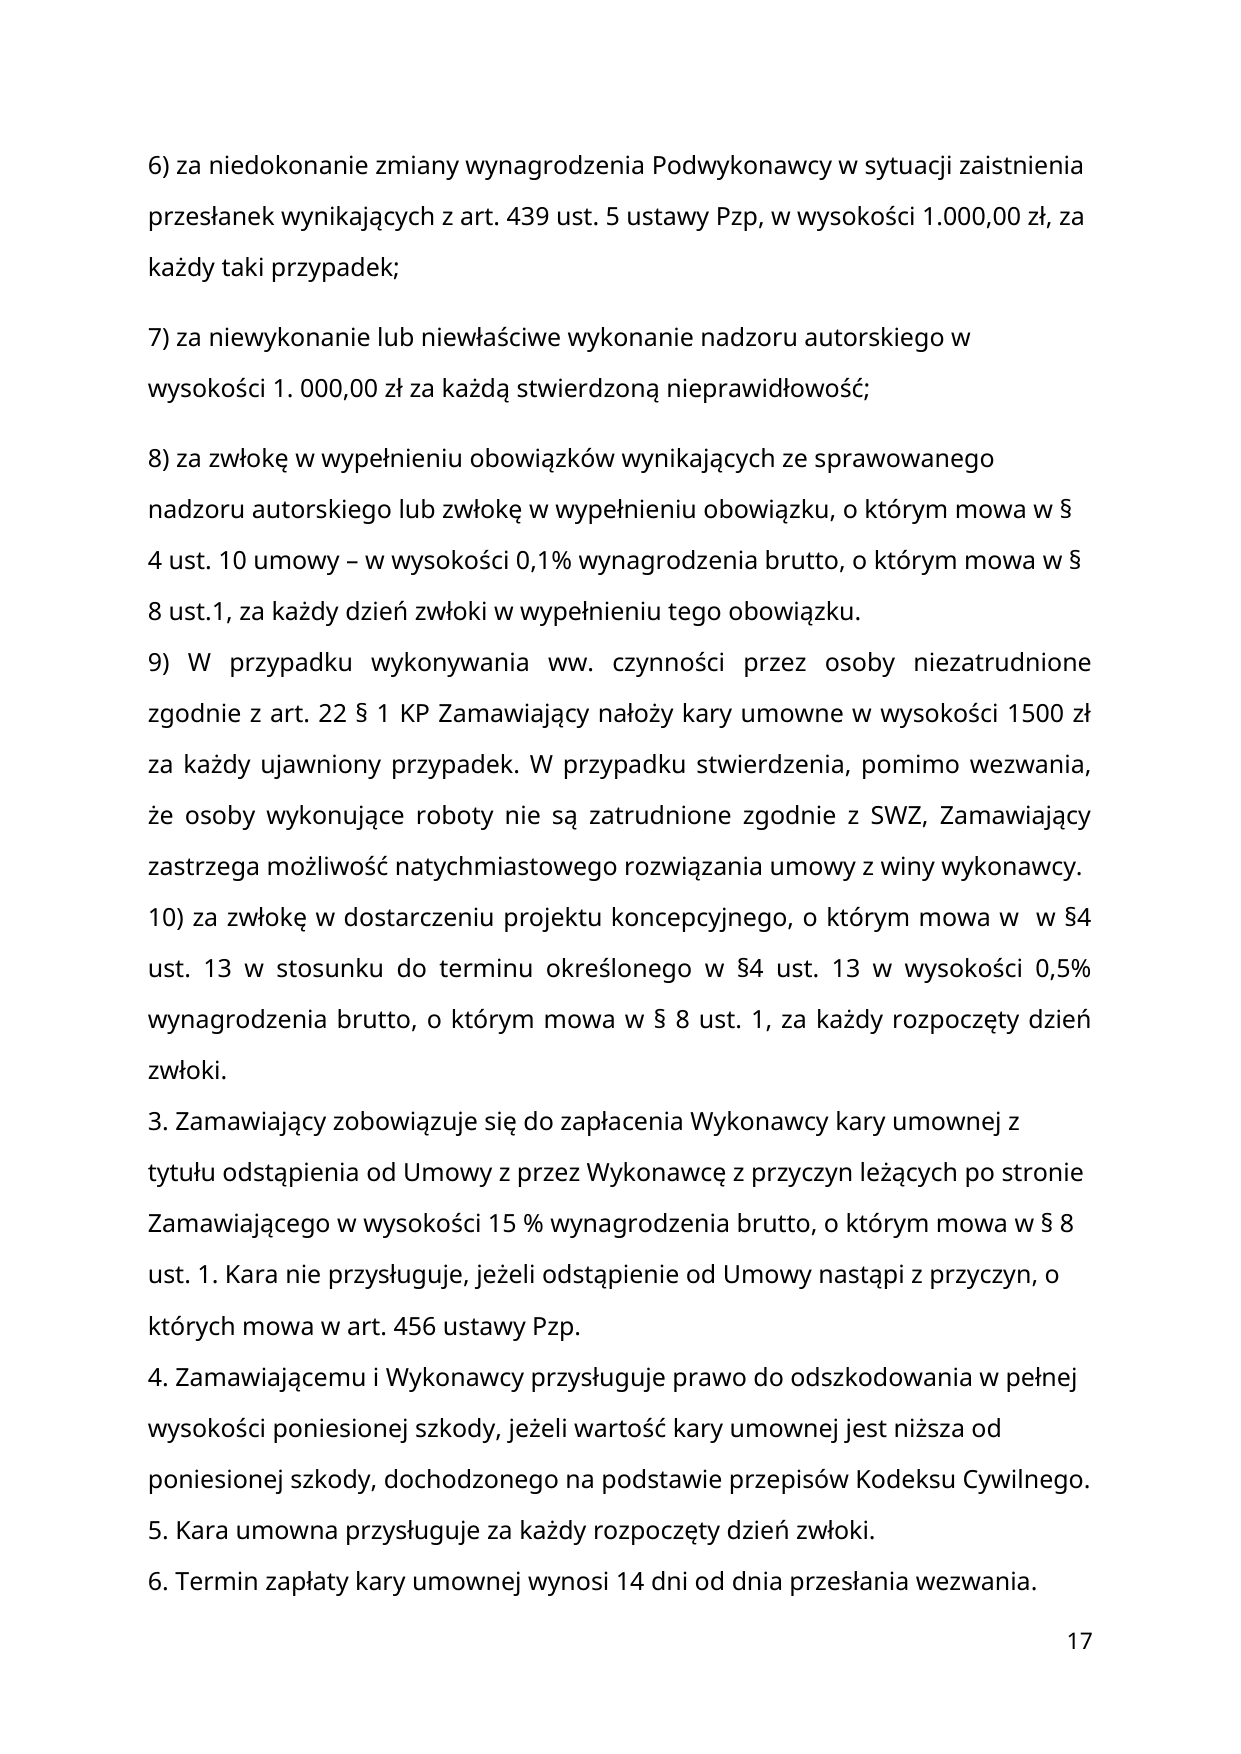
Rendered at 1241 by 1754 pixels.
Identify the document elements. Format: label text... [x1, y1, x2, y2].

text 6. Termin zapłaty kary umownej wynosi 14 dni od dnia przesłania wezwania. [148, 1563, 1093, 1597]
text 3. Zamawiający zobowiązuje się do zapłacenia Wykonawcy kary umownej z tytułu odstąpienia od Umowy z przez Wykonawcę z przyczyn leżących po stronie Zamawiającego w wysokości 15 % wynagrodzenia brutto, o którym mowa w § 8 ust. 1. Kara nie przysługuje, jeżeli odstąpienie od Umowy nastąpi z przyczyn, o których mowa w art. 456 ustawy Pzp. [148, 1104, 1093, 1342]
text 7) za niewykonanie lub niewłaściwe wykonanie nadzoru autorskiego w wysokości 1. 000,00 zł za każdą stwierdzoną nieprawidłowość; [148, 319, 1093, 405]
text 5. Kara umowna przysługuje za każdy rozpoczęty dzień zwłoki. [148, 1512, 1093, 1546]
text 8) za zwłokę w wypełnieniu obowiązków wynikających ze sprawowanego nadzoru autorskiego lub zwłokę w wypełnieniu obowiązku, o którym mowa w § 4 ust. 10 umowy – w wysokości 0,1% wynagrodzenia brutto, o którym mowa w § 8 ust.1, za każdy dzień zwłoki w wypełnieniu tego obowiązku. [148, 441, 1093, 628]
text 10) za zwłokę w dostarczeniu projektu koncepcyjnego, o którym mowa w w §4 ust. 13 w stosunku do terminu określonego w §4 ust. 13 w wysokości 0,5% wynagrodzenia brutto, o którym mowa w § 8 ust. 1, za każdy rozpoczęty dzień zwłoki. [148, 900, 1093, 1087]
text 4. Zamawiającemu i Wykonawcy przysługuje prawo do odszkodowania w pełnej wysokości poniesionej szkody, jeżeli wartość kary umownej jest niższa od poniesionej szkody, dochodzonego na podstawie przepisów Kodeksu Cywilnego. [148, 1359, 1093, 1495]
text 9) W przypadku wykonywania ww. czynności przez osoby niezatrudnione zgodnie z art. 22 § 1 KP Zamawiający nałoży kary umowne w wysokości 1500 zł za każdy ujawniony przypadek. W przypadku stwierdzenia, pomimo wezwania, że osoby wykonujące roboty nie są zatrudnione zgodnie z SWZ, Zamawiający zastrzega możliwość natychmiastowego rozwiązania umowy z winy wykonawcy. [148, 645, 1093, 883]
text 6) za niedokonanie zmiany wynagrodzenia Podwykonawcy w sytuacji zaistnienia przesłanek wynikających z art. 439 ust. 5 ustawy Pzp, w wysokości 1.000,00 zł, za każdy taki przypadek; [148, 148, 1093, 284]
